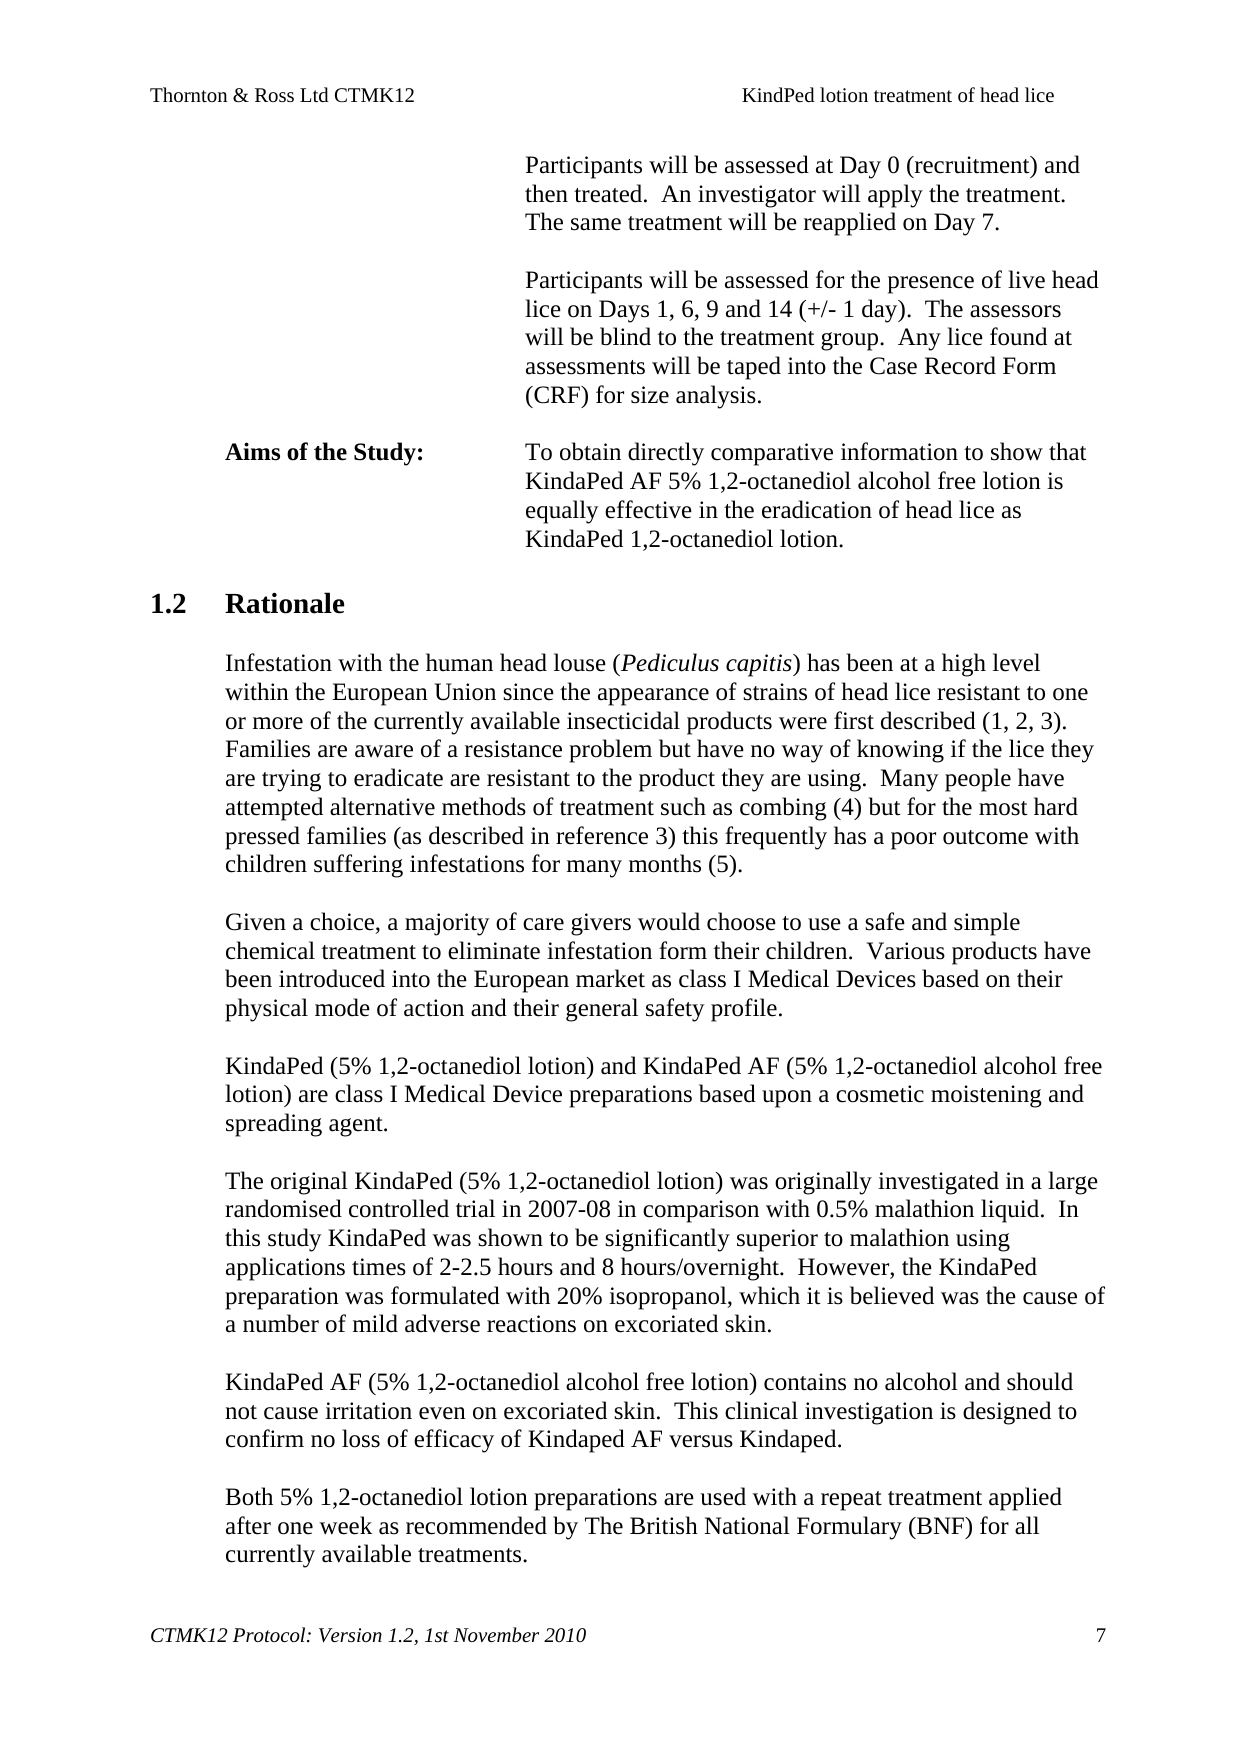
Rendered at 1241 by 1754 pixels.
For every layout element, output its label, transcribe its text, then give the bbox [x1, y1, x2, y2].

text Aims of the Study: To obtain directly comparative information to show that KindaPed AF 5% 1,2-octanediol alcohol free lotion is equally effective in the eradication of head lice as KindaPed 1,2-octanediol lotion. [150, 437, 1106, 552]
text Participants will be assessed at Day 0 (recruitment) and then treated. An investigator will apply the treatment. The same treatment will be reapplied on Day 7. [525, 150, 1106, 236]
text Infestation with the human head louse (Pediculus capitis) has been at a high level within the European Union since the appearance of strains of head lice resistant to one or more of the currently available insecticidal products were first described (1, 2, 3). Families are aware of a resistance problem but have no way of knowing if the lice they are trying to eradicate are resistant to the product they are using. Many people have attempted alternative methods of treatment such as combing (4) but for the most hard pressed families (as described in reference 3) this frequently has a poor outcome with children suffering infestations for many months (5). [225, 648, 1106, 878]
text The original KindaPed (5% 1,2-octanediol lotion) was originally investigated in a large randomised controlled trial in 2007-08 in comparison with 0.5% malathion liquid. In this study KindaPed was shown to be significantly superior to malathion using applications times of 2-2.5 hours and 8 hours/overnight. However, the KindaPed preparation was formulated with 20% isopropanol, which it is believed was the cause of a number of mild adverse reactions on excoriated skin. [225, 1166, 1106, 1338]
text KindaPed (5% 1,2-octanediol lotion) and KindaPed AF (5% 1,2-octanediol alcohol free lotion) are class I Medical Device preparations based upon a cosmetic moistening and spreading agent. [225, 1051, 1106, 1137]
text Participants will be assessed for the presence of live head lice on Days 1, 6, 9 and 14 (+/- 1 day). The assessors will be blind to the treatment group. Any lice found at assessments will be taped into the Case Record Form (CRF) for size analysis. [525, 265, 1106, 409]
text Both 5% 1,2-octanediol lotion preparations are used with a repeat treatment applied after one week as recommended by The British National Formulary (BNF) for all currently available treatments. [225, 1482, 1106, 1568]
text Given a choice, a majority of care givers would choose to use a safe and simple chemical treatment to eliminate infestation form their children. Various products have been introduced into the European market as class I Medical Devices based on their physical mode of action and their general safety profile. [225, 907, 1106, 1022]
text KindaPed AF (5% 1,2-octanediol alcohol free lotion) contains no alcohol and should not cause irritation even on excoriated skin. This clinical investigation is designed to confirm no loss of efficacy of Kindaped AF versus Kindaped. [225, 1367, 1106, 1453]
subtitle 1.2 Rationale [150, 586, 1106, 619]
